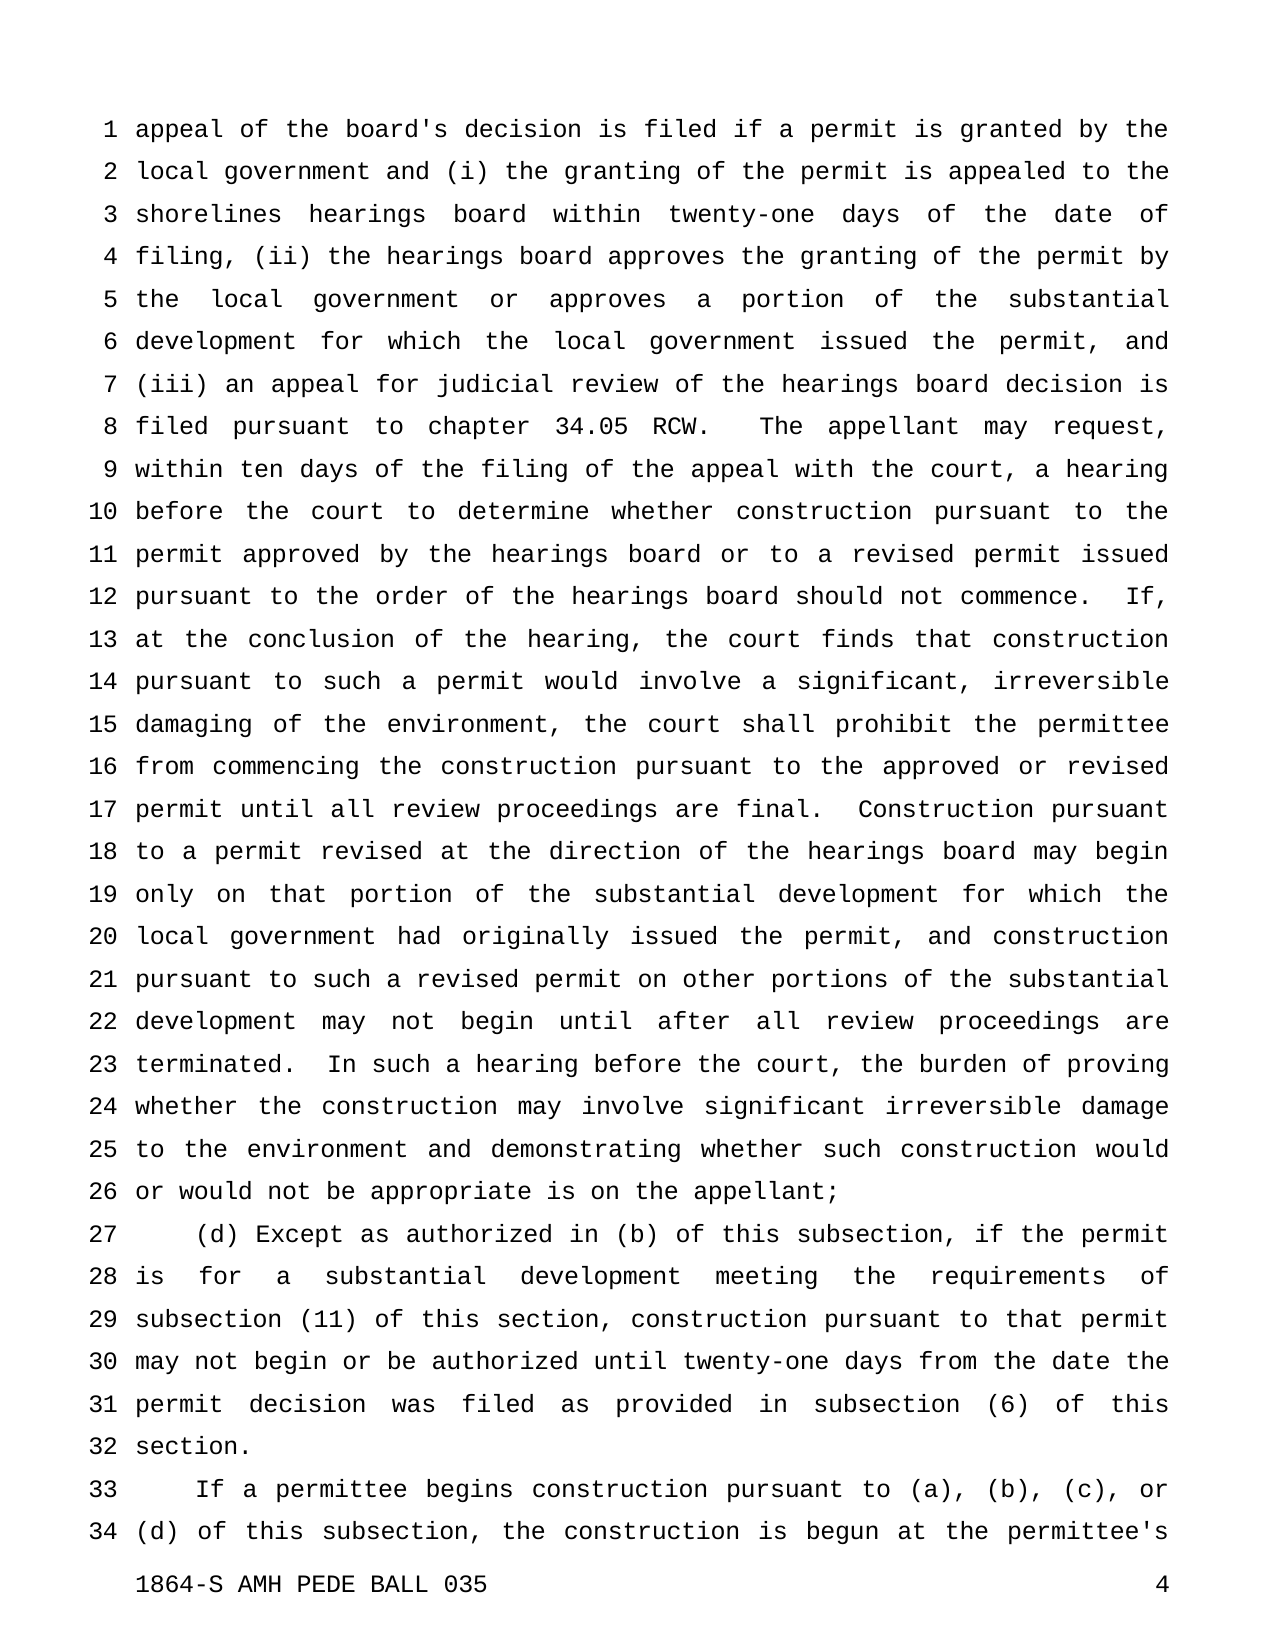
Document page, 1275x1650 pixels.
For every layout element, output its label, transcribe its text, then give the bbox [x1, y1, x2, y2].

text (d) Except as authorized in (b) of this subsection, if the permit is for a substantial development meeting the requirements of subsection (11) of this section, construction pursuant to that permit may not begin or be authorized until twenty-one days from the date the permit decision was filed as provided in subsection (6) of this section. [135, 1208, 1170, 1463]
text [135, 103, 1170, 1208]
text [135, 1463, 1170, 1548]
